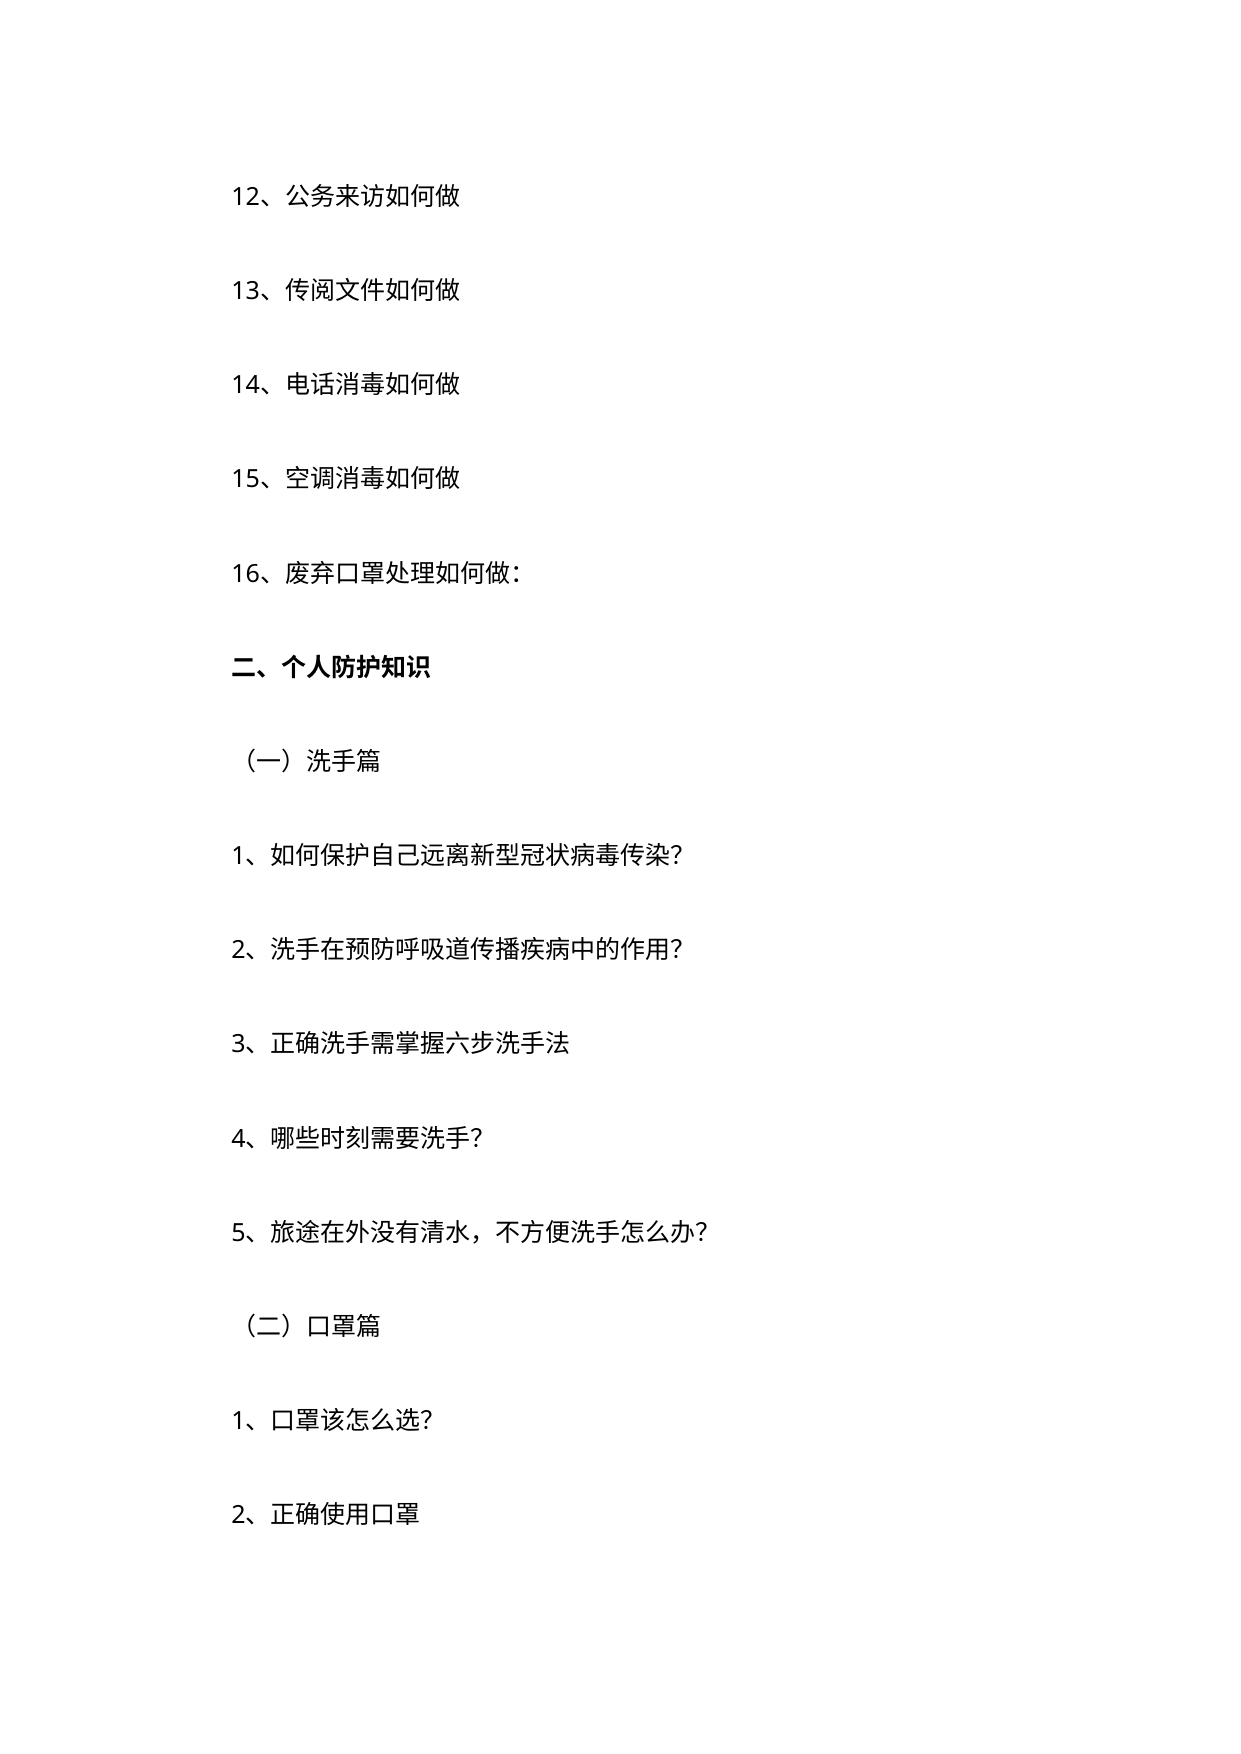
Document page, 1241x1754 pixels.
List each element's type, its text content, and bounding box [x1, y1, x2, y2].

text 5、旅途在外没有清水，不方便洗手怎么办？ [231, 1198, 1053, 1263]
text 15、空调消毒如何做 [231, 444, 1053, 509]
text 4、哪些时刻需要洗手？ [231, 1104, 1053, 1169]
text 1、口罩该怎么选？ [231, 1386, 1053, 1451]
text 13、传阅文件如何做 [231, 256, 1053, 321]
text 16、废弃口罩处理如何做： [231, 539, 1053, 604]
text 3、正确洗手需掌握六步洗手法 [231, 1009, 1053, 1074]
text 1、如何保护自己远离新型冠状病毒传染？ [231, 821, 1053, 886]
text （二）口罩篇 [231, 1292, 1053, 1357]
text 二、个人防护知识 [231, 633, 1053, 698]
text 12、公务来访如何做 [231, 162, 1053, 227]
text 14、电话消毒如何做 [231, 350, 1053, 415]
text 2、洗手在预防呼吸道传播疾病中的作用？ [231, 915, 1053, 980]
text （一）洗手篇 [231, 727, 1053, 792]
text 2、正确使用口罩 [231, 1480, 1053, 1545]
